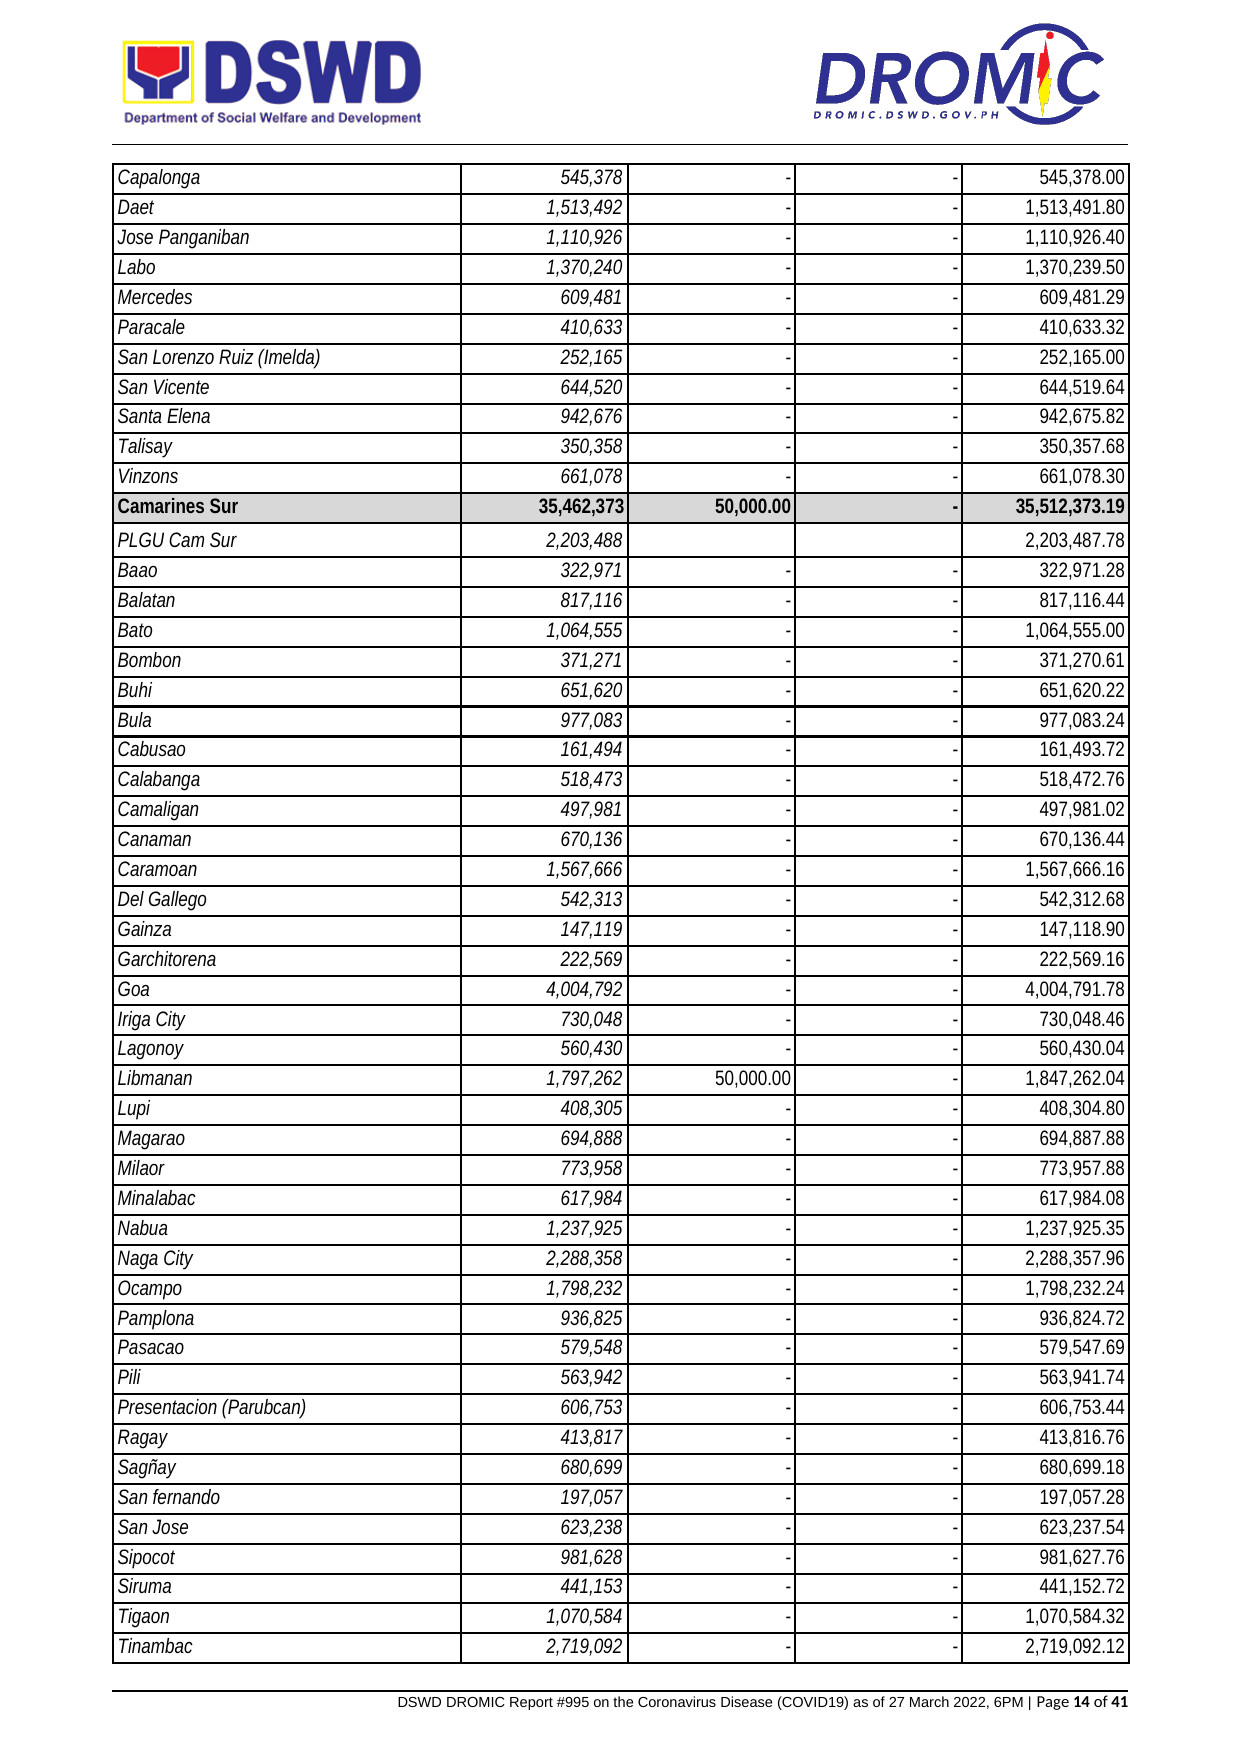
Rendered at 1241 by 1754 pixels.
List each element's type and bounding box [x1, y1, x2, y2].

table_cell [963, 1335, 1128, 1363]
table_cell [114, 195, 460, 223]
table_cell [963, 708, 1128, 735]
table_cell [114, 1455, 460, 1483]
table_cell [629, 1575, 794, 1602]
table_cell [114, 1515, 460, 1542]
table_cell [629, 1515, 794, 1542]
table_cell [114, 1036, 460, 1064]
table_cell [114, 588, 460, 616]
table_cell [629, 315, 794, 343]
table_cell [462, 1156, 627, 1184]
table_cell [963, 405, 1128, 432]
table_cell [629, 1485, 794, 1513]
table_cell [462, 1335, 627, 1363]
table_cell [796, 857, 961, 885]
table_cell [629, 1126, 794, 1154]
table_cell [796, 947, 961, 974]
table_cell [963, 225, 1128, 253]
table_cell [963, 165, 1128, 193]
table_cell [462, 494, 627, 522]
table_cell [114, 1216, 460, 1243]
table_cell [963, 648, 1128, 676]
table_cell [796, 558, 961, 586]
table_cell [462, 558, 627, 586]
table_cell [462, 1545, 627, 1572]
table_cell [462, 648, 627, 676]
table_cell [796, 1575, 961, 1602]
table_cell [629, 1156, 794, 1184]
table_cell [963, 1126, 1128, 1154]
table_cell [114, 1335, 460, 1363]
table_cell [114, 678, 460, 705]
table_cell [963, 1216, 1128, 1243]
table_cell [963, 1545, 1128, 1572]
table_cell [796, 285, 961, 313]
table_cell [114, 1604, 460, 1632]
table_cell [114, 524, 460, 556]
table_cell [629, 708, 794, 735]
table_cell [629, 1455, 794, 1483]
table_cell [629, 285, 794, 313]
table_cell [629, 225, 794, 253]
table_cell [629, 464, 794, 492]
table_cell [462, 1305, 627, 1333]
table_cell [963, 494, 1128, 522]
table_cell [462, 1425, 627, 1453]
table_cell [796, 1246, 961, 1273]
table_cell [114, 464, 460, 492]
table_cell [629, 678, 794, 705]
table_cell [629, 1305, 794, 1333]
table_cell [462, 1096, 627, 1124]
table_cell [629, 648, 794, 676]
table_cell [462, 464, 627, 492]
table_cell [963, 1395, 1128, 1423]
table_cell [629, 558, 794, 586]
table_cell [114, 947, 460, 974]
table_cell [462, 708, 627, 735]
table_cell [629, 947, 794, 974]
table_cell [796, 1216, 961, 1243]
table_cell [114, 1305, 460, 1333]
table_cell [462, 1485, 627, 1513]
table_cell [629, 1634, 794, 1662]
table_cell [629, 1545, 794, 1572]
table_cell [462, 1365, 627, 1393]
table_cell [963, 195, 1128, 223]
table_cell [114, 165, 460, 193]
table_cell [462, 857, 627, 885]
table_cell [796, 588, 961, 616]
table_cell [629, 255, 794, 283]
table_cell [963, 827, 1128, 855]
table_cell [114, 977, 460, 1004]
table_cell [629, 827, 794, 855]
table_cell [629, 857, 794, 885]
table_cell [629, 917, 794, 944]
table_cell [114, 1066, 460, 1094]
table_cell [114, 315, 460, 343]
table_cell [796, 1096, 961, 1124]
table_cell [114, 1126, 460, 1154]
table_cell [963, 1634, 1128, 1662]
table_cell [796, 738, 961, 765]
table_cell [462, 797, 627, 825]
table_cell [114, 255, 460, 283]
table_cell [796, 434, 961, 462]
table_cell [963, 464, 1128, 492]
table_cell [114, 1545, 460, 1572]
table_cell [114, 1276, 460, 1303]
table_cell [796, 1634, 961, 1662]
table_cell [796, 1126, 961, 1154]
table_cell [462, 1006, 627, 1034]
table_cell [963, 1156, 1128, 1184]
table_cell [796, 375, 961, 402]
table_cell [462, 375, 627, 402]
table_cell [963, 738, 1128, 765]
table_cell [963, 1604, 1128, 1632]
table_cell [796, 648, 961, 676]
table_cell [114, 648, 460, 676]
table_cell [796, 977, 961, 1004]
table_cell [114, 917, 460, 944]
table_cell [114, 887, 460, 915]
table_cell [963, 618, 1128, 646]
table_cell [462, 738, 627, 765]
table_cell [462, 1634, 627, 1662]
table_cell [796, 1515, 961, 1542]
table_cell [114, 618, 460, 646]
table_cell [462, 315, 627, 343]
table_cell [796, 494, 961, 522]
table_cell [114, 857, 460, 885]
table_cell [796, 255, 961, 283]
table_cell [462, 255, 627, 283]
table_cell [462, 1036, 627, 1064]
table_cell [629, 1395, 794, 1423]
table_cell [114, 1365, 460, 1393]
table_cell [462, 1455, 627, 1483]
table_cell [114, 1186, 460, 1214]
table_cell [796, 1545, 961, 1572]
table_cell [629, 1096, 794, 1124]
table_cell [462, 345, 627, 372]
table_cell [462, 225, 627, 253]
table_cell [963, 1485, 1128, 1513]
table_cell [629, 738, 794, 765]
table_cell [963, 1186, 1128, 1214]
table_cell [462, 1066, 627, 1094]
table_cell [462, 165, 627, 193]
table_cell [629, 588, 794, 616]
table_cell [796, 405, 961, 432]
picture [112, 37, 432, 129]
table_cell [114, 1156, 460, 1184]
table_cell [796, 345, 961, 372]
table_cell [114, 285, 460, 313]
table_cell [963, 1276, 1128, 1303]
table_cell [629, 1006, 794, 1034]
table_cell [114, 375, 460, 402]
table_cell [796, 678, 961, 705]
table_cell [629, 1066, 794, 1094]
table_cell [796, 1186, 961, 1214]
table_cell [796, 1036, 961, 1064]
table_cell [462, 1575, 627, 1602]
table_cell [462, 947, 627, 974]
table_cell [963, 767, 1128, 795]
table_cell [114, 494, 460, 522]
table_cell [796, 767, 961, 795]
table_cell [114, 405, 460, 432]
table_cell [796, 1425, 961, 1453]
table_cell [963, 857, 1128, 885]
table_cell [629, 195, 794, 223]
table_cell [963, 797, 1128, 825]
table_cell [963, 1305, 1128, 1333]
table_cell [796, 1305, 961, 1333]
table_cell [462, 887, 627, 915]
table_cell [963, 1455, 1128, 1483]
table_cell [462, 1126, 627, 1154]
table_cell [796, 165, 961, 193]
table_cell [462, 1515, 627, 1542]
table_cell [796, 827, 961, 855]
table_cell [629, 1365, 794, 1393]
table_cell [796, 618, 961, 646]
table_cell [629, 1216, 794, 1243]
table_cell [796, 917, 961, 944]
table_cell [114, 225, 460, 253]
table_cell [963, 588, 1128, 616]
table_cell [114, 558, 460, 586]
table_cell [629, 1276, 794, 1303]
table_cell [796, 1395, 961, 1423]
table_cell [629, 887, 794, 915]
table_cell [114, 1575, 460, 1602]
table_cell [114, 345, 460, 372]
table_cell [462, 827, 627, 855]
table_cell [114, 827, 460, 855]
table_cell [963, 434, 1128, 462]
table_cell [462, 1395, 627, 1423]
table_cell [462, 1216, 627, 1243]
picture [781, 23, 1133, 125]
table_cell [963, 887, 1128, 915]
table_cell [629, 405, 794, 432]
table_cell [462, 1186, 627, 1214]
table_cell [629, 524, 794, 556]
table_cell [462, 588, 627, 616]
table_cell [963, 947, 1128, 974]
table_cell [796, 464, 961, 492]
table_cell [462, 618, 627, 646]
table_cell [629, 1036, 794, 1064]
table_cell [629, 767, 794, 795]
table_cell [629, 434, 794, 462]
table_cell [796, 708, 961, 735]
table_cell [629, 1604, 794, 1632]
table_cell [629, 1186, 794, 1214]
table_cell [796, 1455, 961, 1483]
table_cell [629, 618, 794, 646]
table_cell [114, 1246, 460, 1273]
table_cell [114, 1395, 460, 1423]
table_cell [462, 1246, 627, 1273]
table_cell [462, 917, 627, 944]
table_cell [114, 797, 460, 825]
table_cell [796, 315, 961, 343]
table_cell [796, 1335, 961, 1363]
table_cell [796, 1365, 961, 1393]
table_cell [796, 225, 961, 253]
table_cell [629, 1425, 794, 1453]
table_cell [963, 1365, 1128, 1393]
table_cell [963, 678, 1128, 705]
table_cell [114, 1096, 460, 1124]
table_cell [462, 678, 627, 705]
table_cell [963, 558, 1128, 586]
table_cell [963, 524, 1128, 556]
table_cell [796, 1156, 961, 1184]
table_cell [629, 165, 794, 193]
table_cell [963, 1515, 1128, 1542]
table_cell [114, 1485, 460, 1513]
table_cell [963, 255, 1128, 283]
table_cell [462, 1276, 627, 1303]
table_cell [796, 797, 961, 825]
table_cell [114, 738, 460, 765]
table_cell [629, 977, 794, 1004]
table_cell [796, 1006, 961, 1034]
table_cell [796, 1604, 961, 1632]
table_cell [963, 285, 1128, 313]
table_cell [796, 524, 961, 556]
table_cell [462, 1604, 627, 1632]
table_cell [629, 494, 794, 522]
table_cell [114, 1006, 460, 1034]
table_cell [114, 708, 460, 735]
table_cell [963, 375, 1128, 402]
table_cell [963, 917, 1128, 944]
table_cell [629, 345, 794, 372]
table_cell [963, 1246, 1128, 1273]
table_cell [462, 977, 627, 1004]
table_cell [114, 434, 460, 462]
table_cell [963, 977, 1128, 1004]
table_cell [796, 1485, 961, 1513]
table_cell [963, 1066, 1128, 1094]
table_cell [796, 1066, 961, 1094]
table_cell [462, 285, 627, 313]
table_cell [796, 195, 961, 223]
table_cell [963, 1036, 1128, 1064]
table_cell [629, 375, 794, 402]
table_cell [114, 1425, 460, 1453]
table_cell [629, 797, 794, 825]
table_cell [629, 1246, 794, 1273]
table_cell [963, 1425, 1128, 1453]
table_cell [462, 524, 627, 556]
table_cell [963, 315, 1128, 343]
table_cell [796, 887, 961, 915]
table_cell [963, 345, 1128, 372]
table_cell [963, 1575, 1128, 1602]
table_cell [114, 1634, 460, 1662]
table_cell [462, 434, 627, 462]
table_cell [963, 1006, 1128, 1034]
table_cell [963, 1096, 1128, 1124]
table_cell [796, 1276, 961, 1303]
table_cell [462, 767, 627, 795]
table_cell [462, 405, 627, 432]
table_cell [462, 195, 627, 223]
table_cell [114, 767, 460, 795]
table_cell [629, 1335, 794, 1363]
